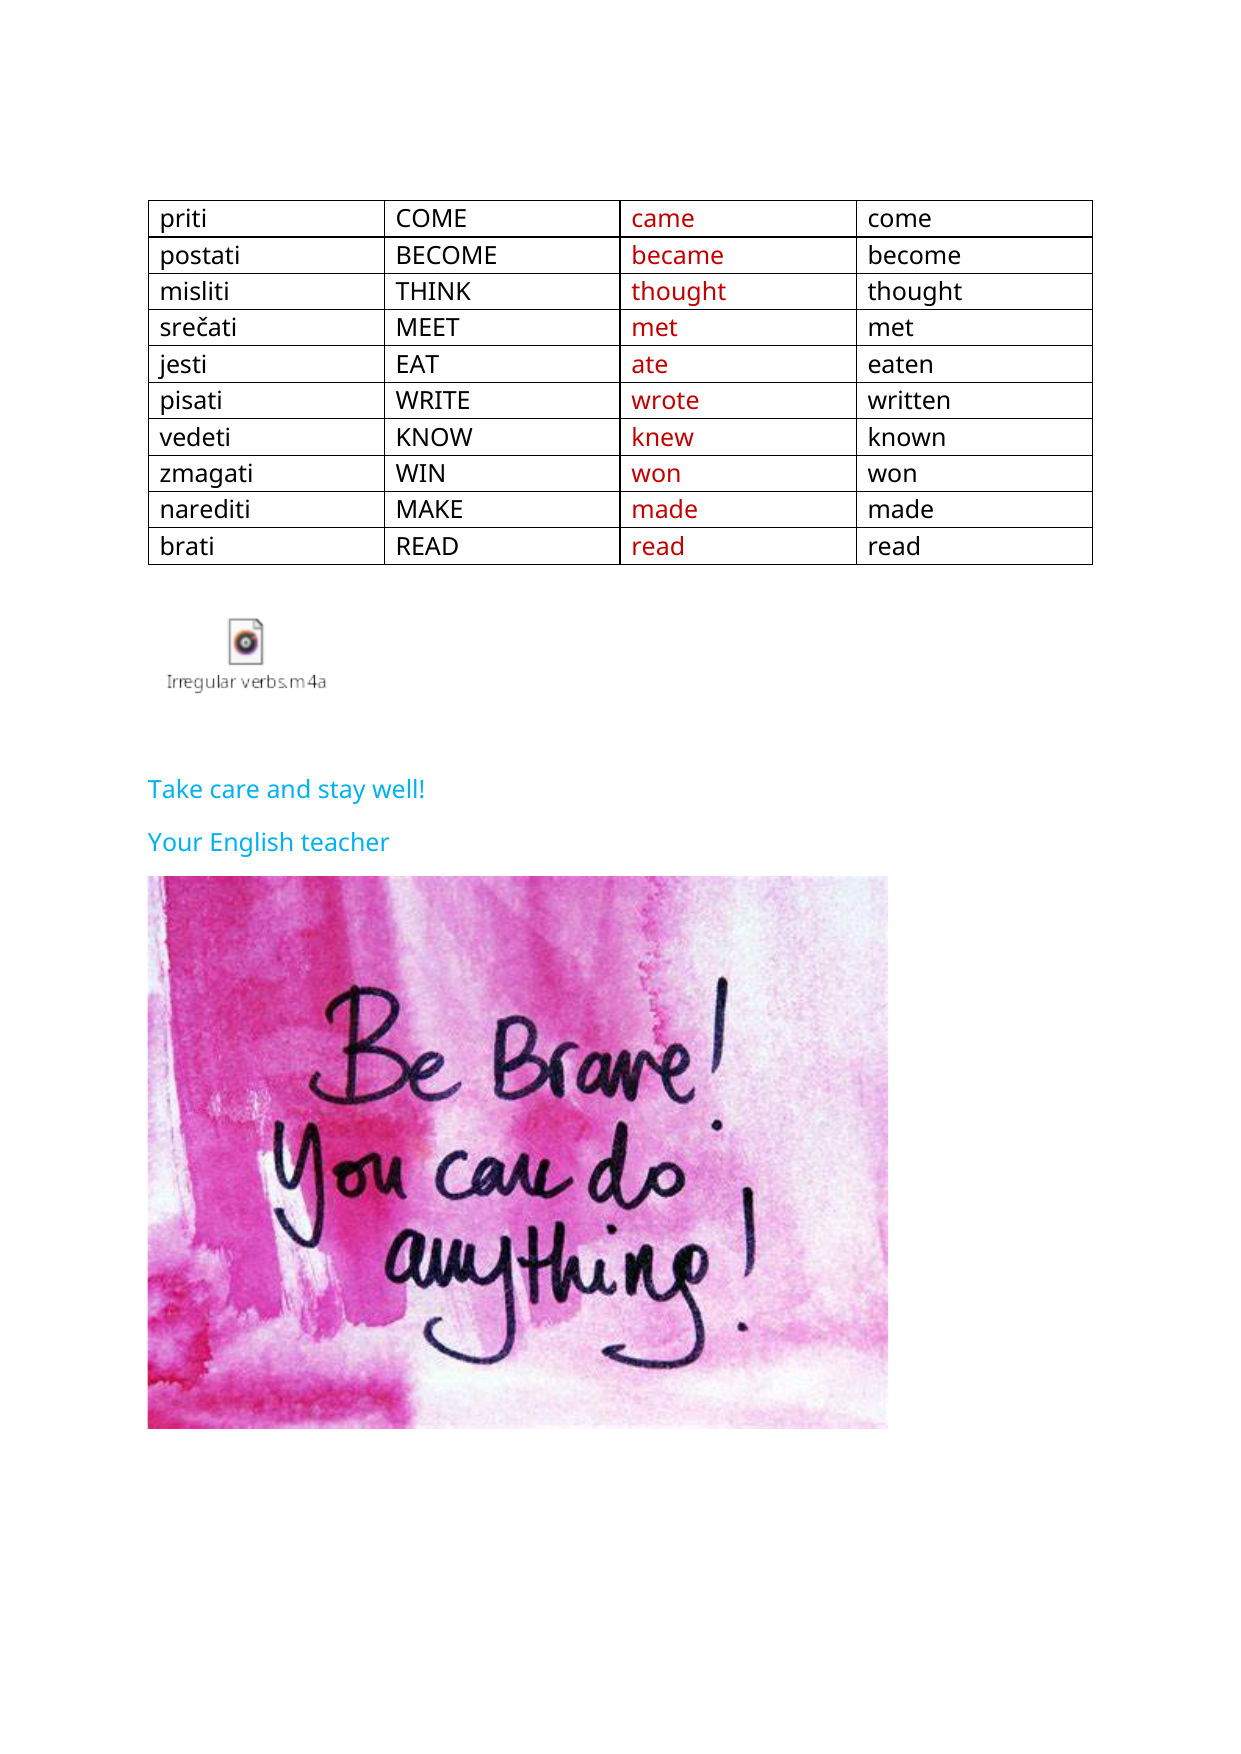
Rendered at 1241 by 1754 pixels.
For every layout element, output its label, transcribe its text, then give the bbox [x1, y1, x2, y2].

table_cell narediti [149, 492, 384, 527]
table_cell WRITE [385, 383, 619, 418]
table_cell MEET [385, 310, 619, 345]
text Your English teacher [148, 824, 1093, 858]
table_cell met [857, 310, 1092, 345]
table_cell read [621, 528, 856, 563]
table_header come [857, 201, 1092, 236]
table_cell thought [621, 274, 856, 309]
table_cell BECOME [385, 238, 619, 273]
table_cell misliti [149, 274, 384, 309]
table_cell srečati [149, 310, 384, 345]
table_cell zmagati [149, 456, 384, 491]
table_header priti [149, 201, 384, 236]
table_cell postati [149, 238, 384, 273]
table_cell read [857, 528, 1092, 563]
table_cell MAKE [385, 492, 619, 527]
table_cell READ [385, 528, 619, 563]
table_cell eaten [857, 346, 1092, 382]
table_cell made [621, 492, 856, 527]
table_cell WIN [385, 456, 619, 491]
table_cell written [857, 383, 1092, 418]
table_cell became [621, 238, 856, 273]
table_cell known [857, 419, 1092, 454]
table_cell KNOW [385, 419, 619, 454]
table_cell wrote [621, 383, 856, 418]
table_cell won [857, 456, 1092, 491]
table_cell met [621, 310, 856, 345]
text Take care and stay well! [148, 772, 1093, 806]
table_cell THINK [385, 274, 619, 309]
table_cell thought [857, 274, 1092, 309]
table_cell jesti [149, 346, 384, 382]
table_cell brati [149, 528, 384, 563]
table_header came [621, 201, 856, 236]
table_cell become [857, 238, 1092, 273]
table_cell pisati [149, 383, 384, 418]
table_cell ate [621, 346, 856, 382]
table_cell knew [621, 419, 856, 454]
table_cell EAT [385, 346, 619, 382]
picture [147, 876, 889, 1429]
table_cell vedeti [149, 419, 384, 454]
table_cell won [621, 456, 856, 491]
table_header COME [385, 201, 619, 236]
table_cell made [857, 492, 1092, 527]
